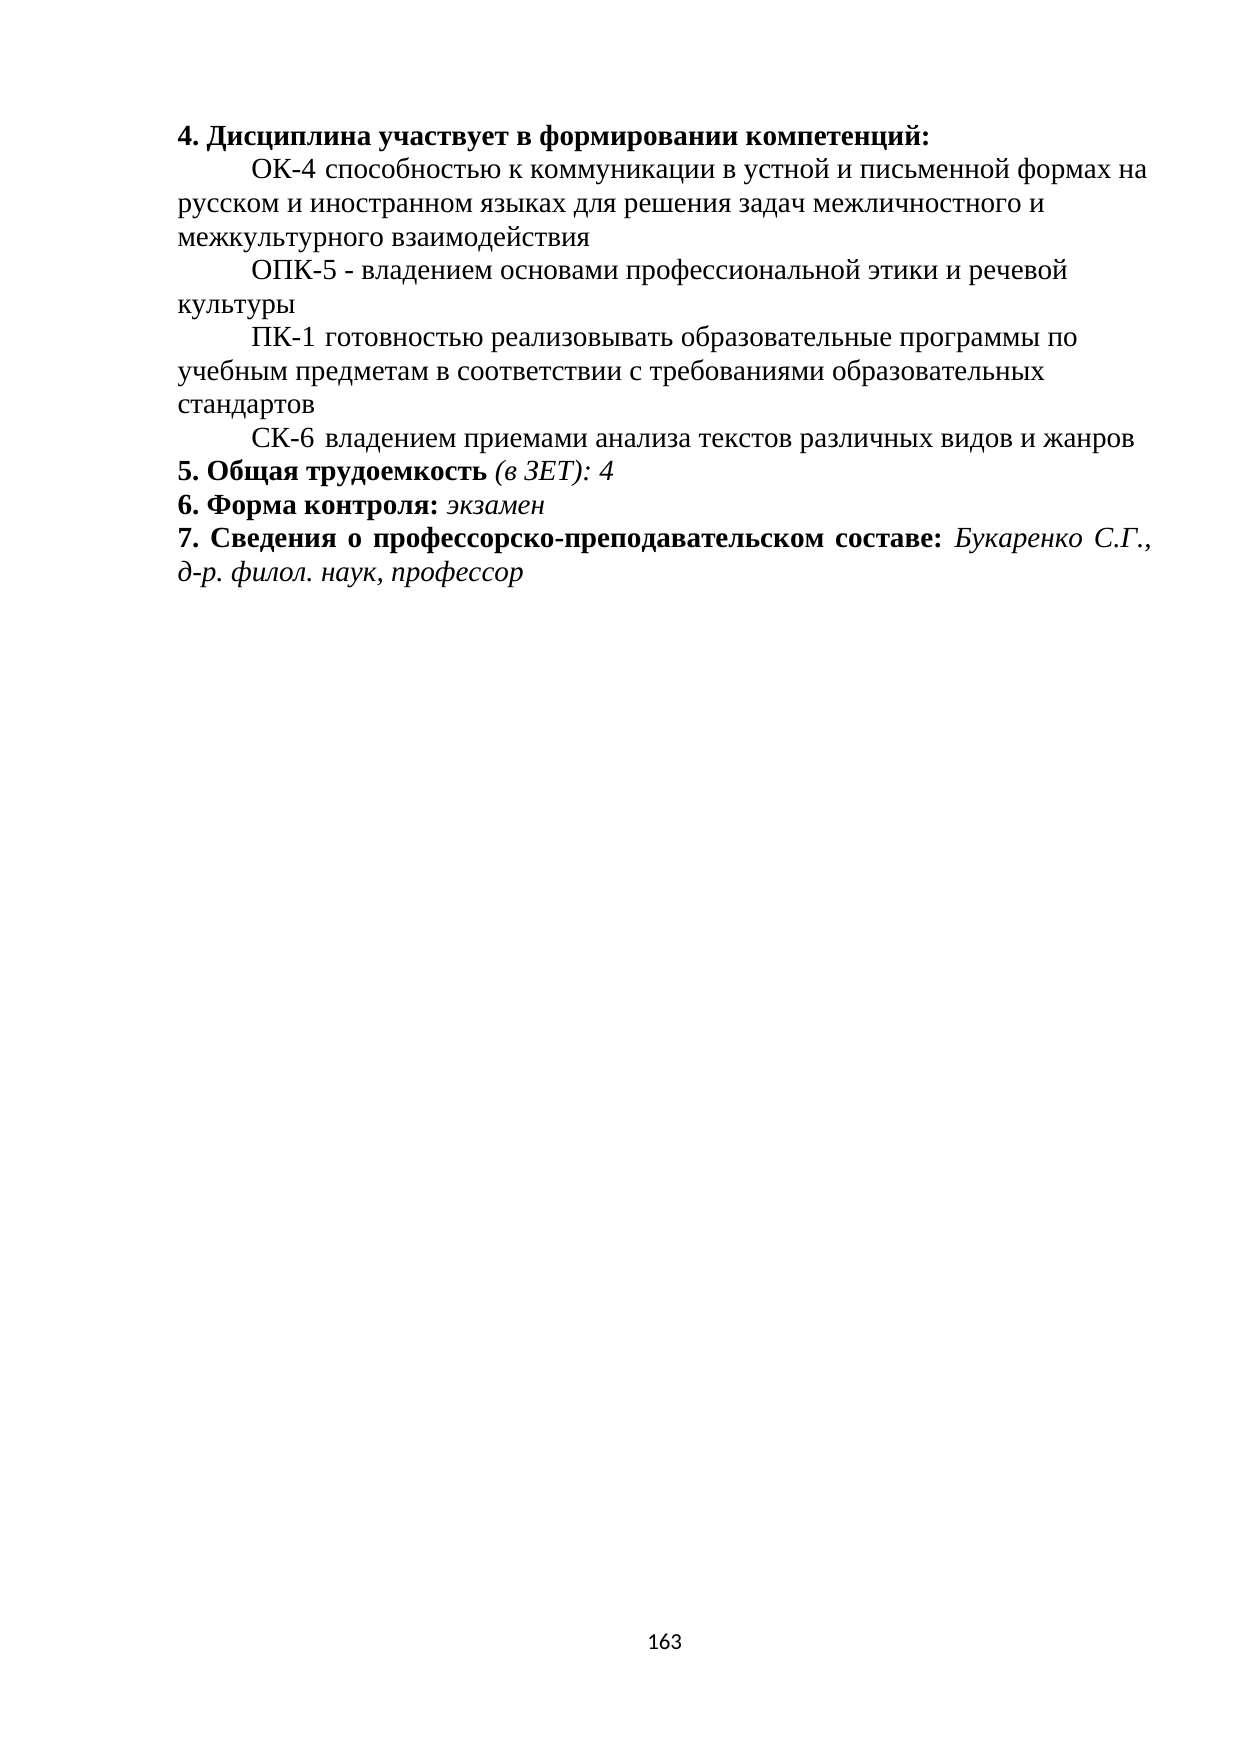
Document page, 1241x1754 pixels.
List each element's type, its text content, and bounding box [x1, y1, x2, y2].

list 7. Сведения о профессорско-преподавательском составе: Букаренко С.Г., д-р. филол. наук, профессор [177, 521, 1152, 588]
list 4. Дисциплина участвует в формировании компетенций: [177, 118, 1152, 152]
text ОК-4 способностью к коммуникации в устной и письменной формах на русском и иностранном языках для решения задач межличностного и межкультурного взаимодействия [177, 152, 1152, 252]
list 6. Форма контроля: экзамен [177, 487, 1152, 521]
text ПК-1 готовностью реализовывать образовательные программы по учебным предметам в соответствии с требованиями образовательных стандартов [177, 319, 1152, 420]
text СК-6 владением приемами анализа текстов различных видов и жанров [177, 420, 1152, 453]
text ОПК-5 - владением основами профессиональной этики и речевой культуры [177, 252, 1152, 319]
list 5. Общая трудоемкость (в ЗЕТ): 4 [177, 453, 1152, 487]
